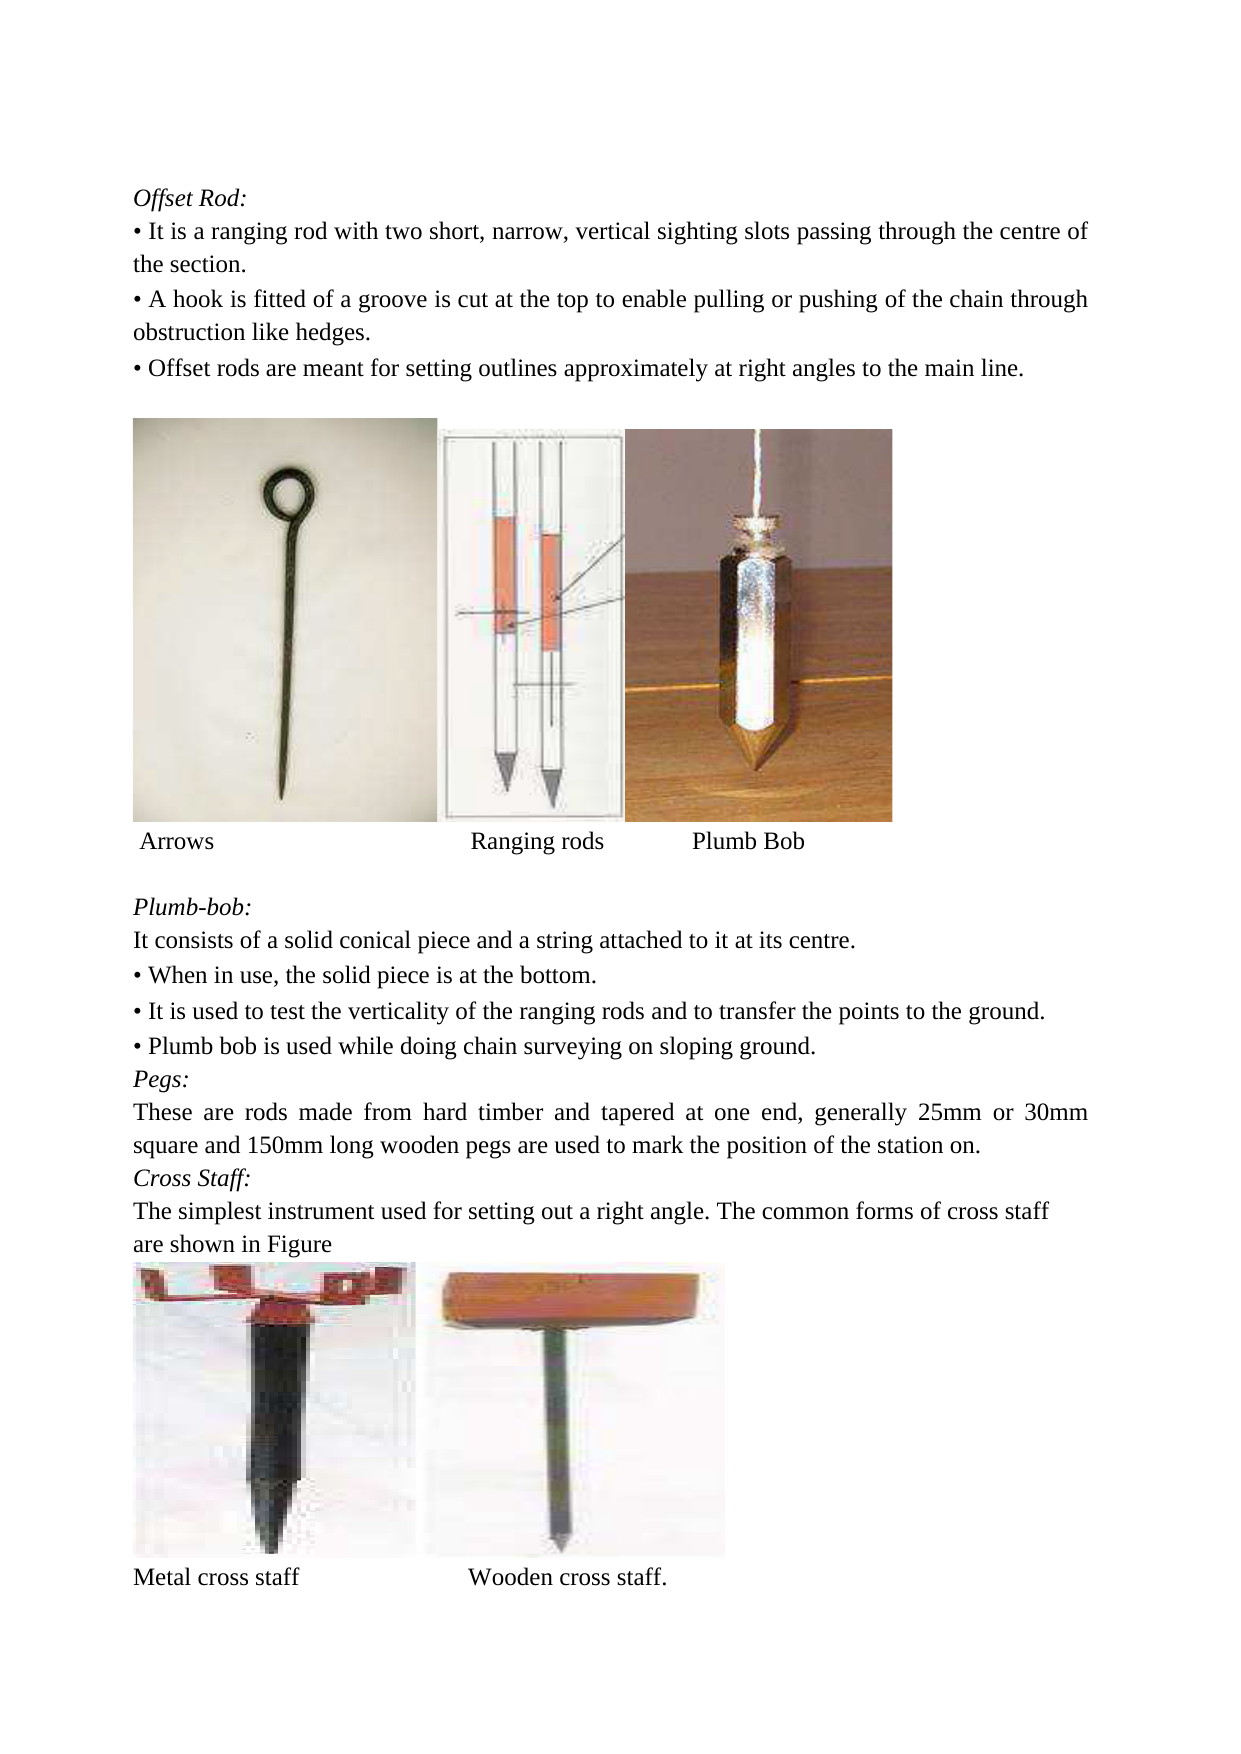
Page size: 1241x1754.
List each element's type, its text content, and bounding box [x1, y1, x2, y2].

text • Plumb bob is used while doing chain surveying on sloping ground. [133, 1031, 1090, 1060]
text These are rods made from hard timber and tapered at one end, generally 25mm or 30mm square and 150mm long wooden pegs are used to mark the position of the station on. [133, 1097, 1090, 1159]
text Pegs: [133, 1064, 1090, 1093]
text Arrows Ranging rods Plumb Bob [133, 826, 1090, 855]
text Plumb-bob: [133, 892, 1090, 921]
text It consists of a solid conical piece and a string attached to it at its centre. [133, 925, 1090, 954]
text are shown in Figure [133, 1229, 1090, 1258]
text The simplest instrument used for setting out a right angle. The common forms of cross staff [133, 1196, 1090, 1225]
text Cross Staff: [133, 1163, 1090, 1192]
text • It is a ranging rod with two short, narrow, vertical sighting slots passing through the centre of the section. [133, 216, 1090, 278]
text • A hook is fitted of a groove is cut at the top to enable pulling or pushing of the chain through obstruction like hedges. [133, 284, 1090, 346]
text Metal cross staff Wooden cross staff. [133, 1562, 1090, 1590]
text Offset Rod: [133, 183, 1090, 212]
text • It is used to test the verticality of the ranging rods and to transfer the points to the ground. [133, 996, 1090, 1024]
text • Offset rods are meant for setting outlines approximately at right angles to the main line. [133, 353, 1090, 381]
text • When in use, the solid piece is at the bottom. [133, 960, 1090, 989]
